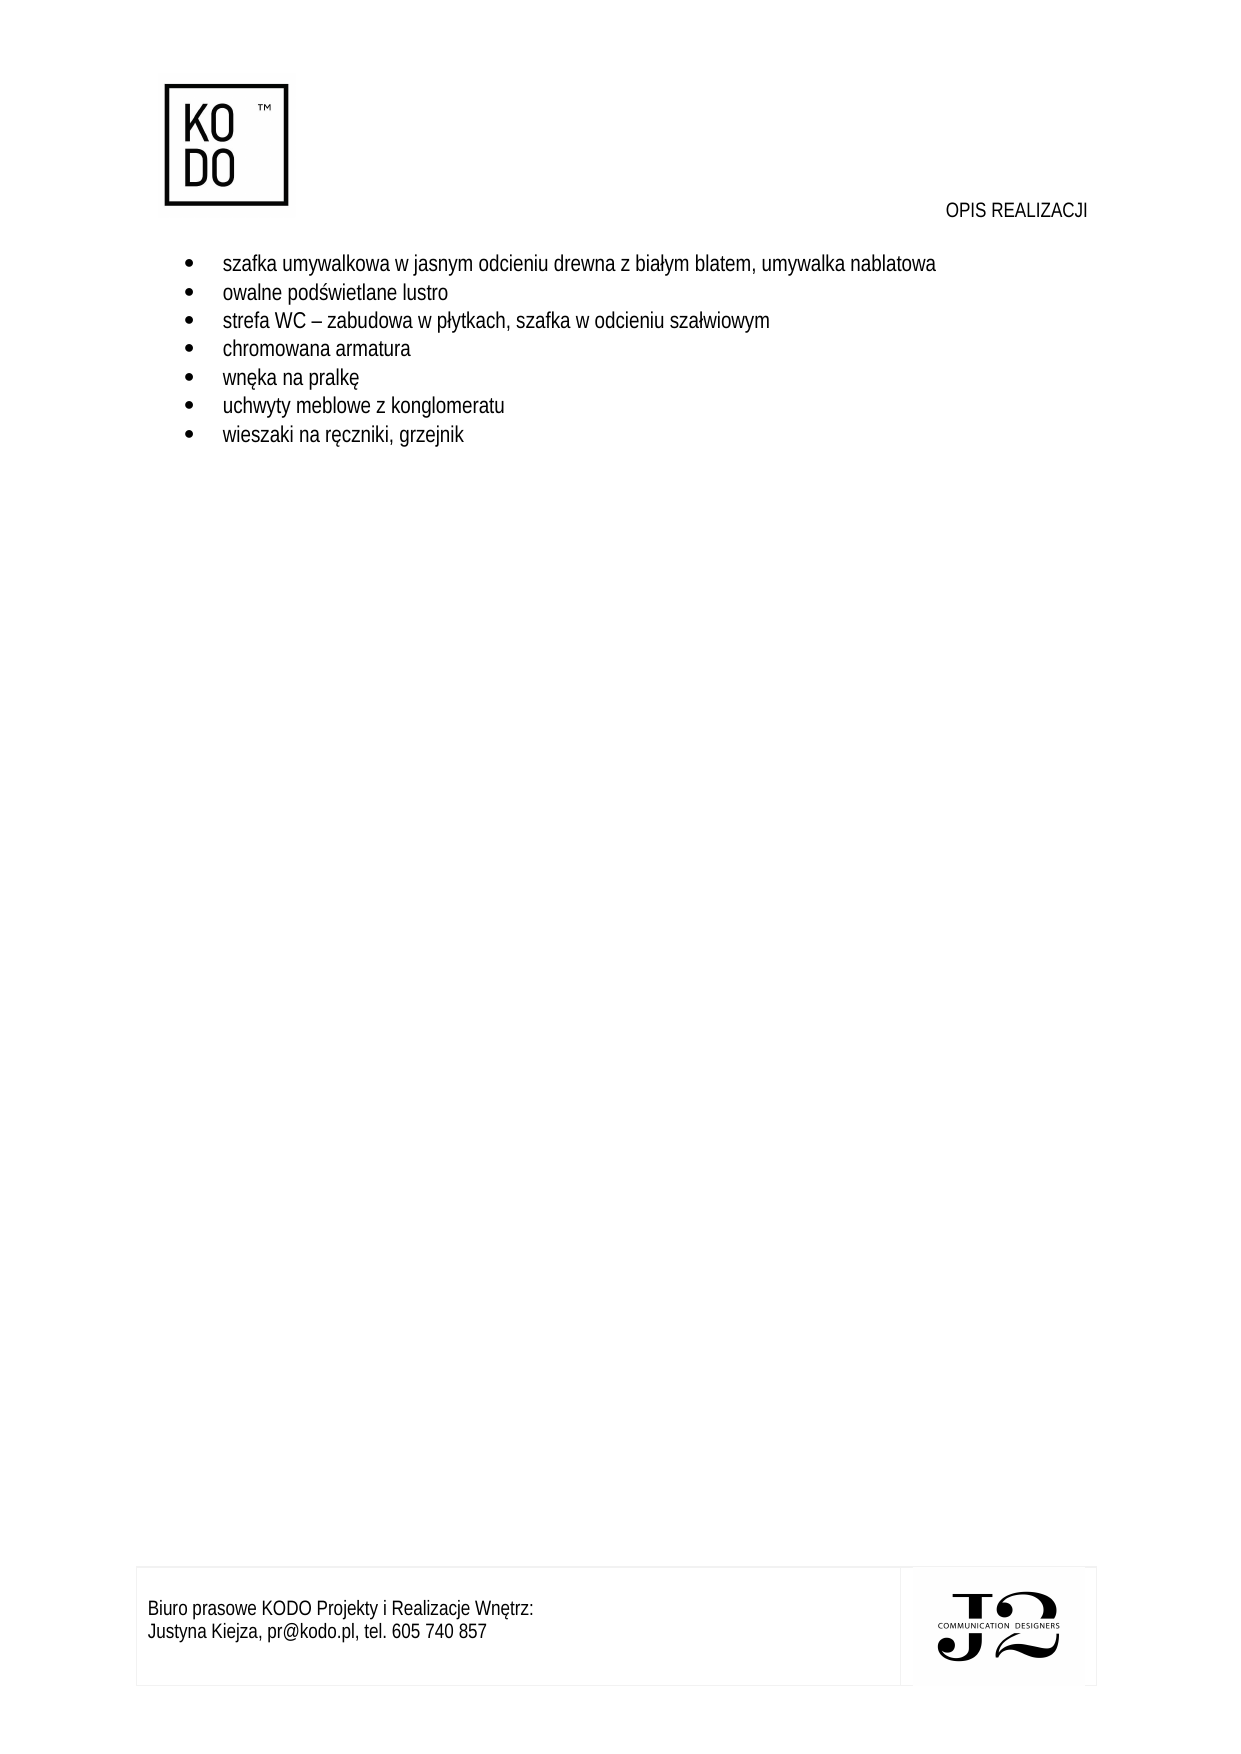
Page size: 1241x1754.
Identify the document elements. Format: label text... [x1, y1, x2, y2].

picture [157, 73, 296, 218]
list wnęka na pralkę [185, 364, 1093, 390]
list strefa WC – zabudowa w płytkach, szafka w odcieniu szałwiowym [185, 307, 1093, 333]
list szafka umywalkowa w jasnym odcieniu drewna z białym blatem, umywalka nablatowa [185, 250, 1093, 276]
list wieszaki na ręczniki, grzejnik [185, 421, 1093, 447]
list owalne podświetlane lustro [185, 278, 1093, 305]
list chromowana armatura [185, 335, 1093, 362]
picture [912, 1567, 1085, 1686]
list uchwyty meblowe z konglomeratu [185, 392, 1093, 418]
